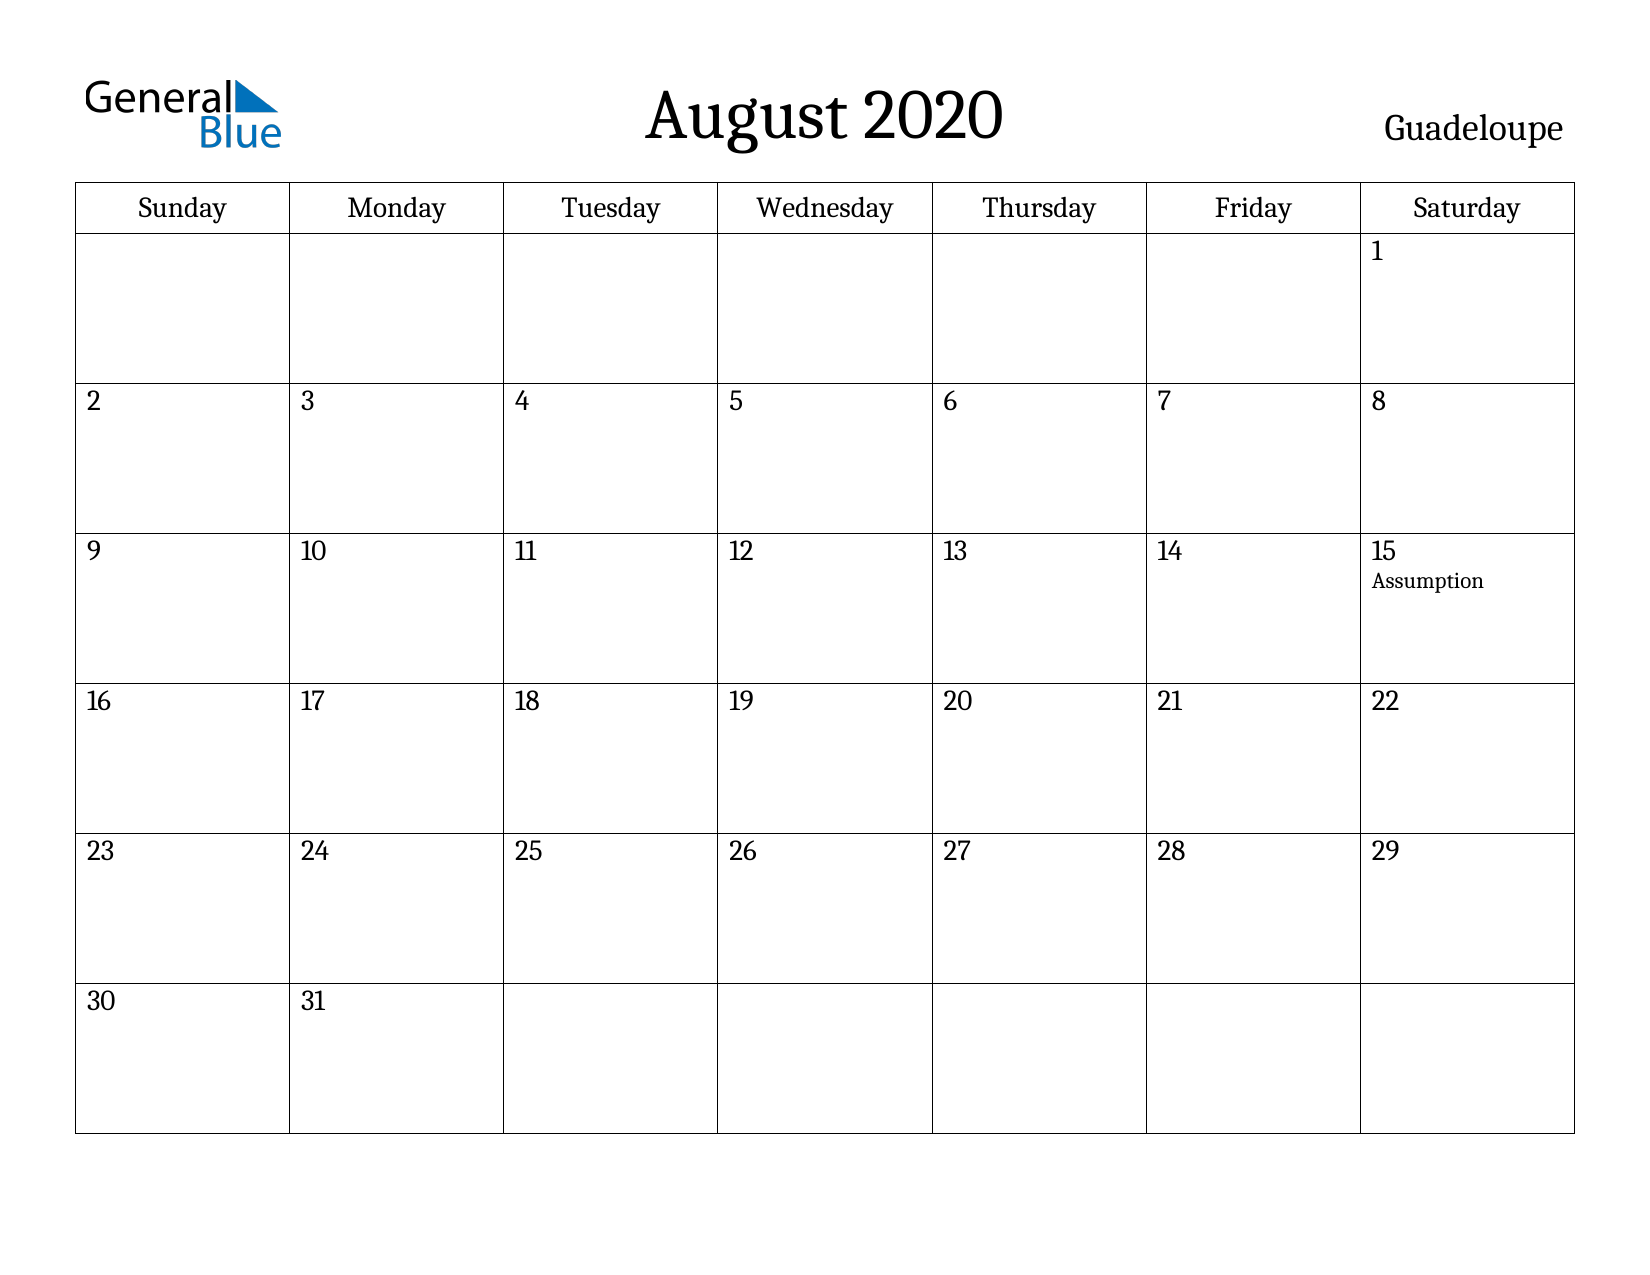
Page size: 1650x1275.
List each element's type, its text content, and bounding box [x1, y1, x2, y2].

table_cell 14 [1147, 534, 1360, 567]
table_cell Sunday [76, 183, 289, 233]
table_cell [1147, 1018, 1360, 1133]
table_cell 9 [76, 534, 289, 567]
table_cell [76, 417, 289, 533]
table_cell Assumption [1361, 567, 1574, 683]
table_header Guadeloupe [1146, 75, 1574, 182]
table_cell [933, 1018, 1146, 1133]
table_cell [76, 1018, 289, 1133]
table_cell [1361, 267, 1574, 383]
table_cell [1361, 717, 1574, 833]
table_cell [1147, 717, 1360, 833]
table_header August 2020 [504, 75, 1146, 182]
table_cell Thursday [933, 183, 1146, 233]
table_cell [504, 984, 717, 1017]
table_header [76, 75, 503, 182]
table_cell [718, 868, 932, 983]
table_cell [290, 267, 503, 383]
table_cell 3 [290, 384, 503, 417]
table_cell 22 [1361, 684, 1574, 717]
table_cell 24 [290, 834, 503, 867]
table_cell [290, 234, 503, 267]
table_cell [290, 567, 503, 683]
table_cell [290, 1018, 503, 1133]
table_cell 15 [1361, 534, 1574, 567]
table_cell 29 [1361, 834, 1574, 867]
table_cell [933, 984, 1146, 1017]
table_cell 25 [504, 834, 717, 867]
table_cell 21 [1147, 684, 1360, 717]
table_cell [504, 417, 717, 533]
table_cell [1147, 234, 1360, 267]
table_cell [1147, 417, 1360, 533]
table_cell 11 [504, 534, 717, 567]
table_cell [76, 567, 289, 683]
table_cell [290, 417, 503, 533]
table_cell [504, 267, 717, 383]
table_cell [76, 868, 289, 983]
table_cell [1361, 1018, 1574, 1133]
table_cell [933, 417, 1146, 533]
table_cell Wednesday [718, 183, 932, 233]
table_cell [1147, 567, 1360, 683]
table_cell [76, 717, 289, 833]
table_cell [504, 717, 717, 833]
table_cell 17 [290, 684, 503, 717]
table_cell [718, 984, 932, 1017]
table_cell 10 [290, 534, 503, 567]
table_cell 27 [933, 834, 1146, 867]
table_cell [1147, 984, 1360, 1017]
table_cell 13 [933, 534, 1146, 567]
table_cell 1 [1361, 234, 1574, 267]
table_cell 19 [718, 684, 932, 717]
table_cell [1147, 868, 1360, 983]
table_cell [718, 267, 932, 383]
table_cell [76, 234, 289, 267]
table_cell [76, 267, 289, 383]
table_cell 4 [504, 384, 717, 417]
picture [86, 80, 281, 148]
table_cell 30 [76, 984, 289, 1017]
table_cell [933, 717, 1146, 833]
table_cell [290, 717, 503, 833]
table_cell 6 [933, 384, 1146, 417]
table_cell [933, 868, 1146, 983]
table_cell [1361, 868, 1574, 983]
table_cell Monday [290, 183, 503, 233]
table_cell [504, 234, 717, 267]
table_cell [504, 868, 717, 983]
table_cell [1147, 267, 1360, 383]
table_cell [290, 868, 503, 983]
table_cell [718, 1018, 932, 1133]
table_cell 31 [290, 984, 503, 1017]
table_cell [1361, 984, 1574, 1017]
table_cell 7 [1147, 384, 1360, 417]
table_cell [933, 234, 1146, 267]
table_cell [933, 567, 1146, 683]
table_cell 8 [1361, 384, 1574, 417]
table_cell Friday [1147, 183, 1360, 233]
table_cell 16 [76, 684, 289, 717]
table_cell Tuesday [504, 183, 717, 233]
table_cell [504, 567, 717, 683]
table_cell Saturday [1361, 183, 1574, 233]
table_cell 2 [76, 384, 289, 417]
table_cell 26 [718, 834, 932, 867]
table_cell [718, 717, 932, 833]
table_cell 18 [504, 684, 717, 717]
table_cell 12 [718, 534, 932, 567]
table_cell [504, 1018, 717, 1133]
table_cell [718, 417, 932, 533]
table_cell [933, 267, 1146, 383]
table_cell 28 [1147, 834, 1360, 867]
table_cell [718, 234, 932, 267]
table_cell [1361, 417, 1574, 533]
table_cell 23 [76, 834, 289, 867]
table_cell 5 [718, 384, 932, 417]
table_cell 20 [933, 684, 1146, 717]
table_cell [718, 567, 932, 683]
